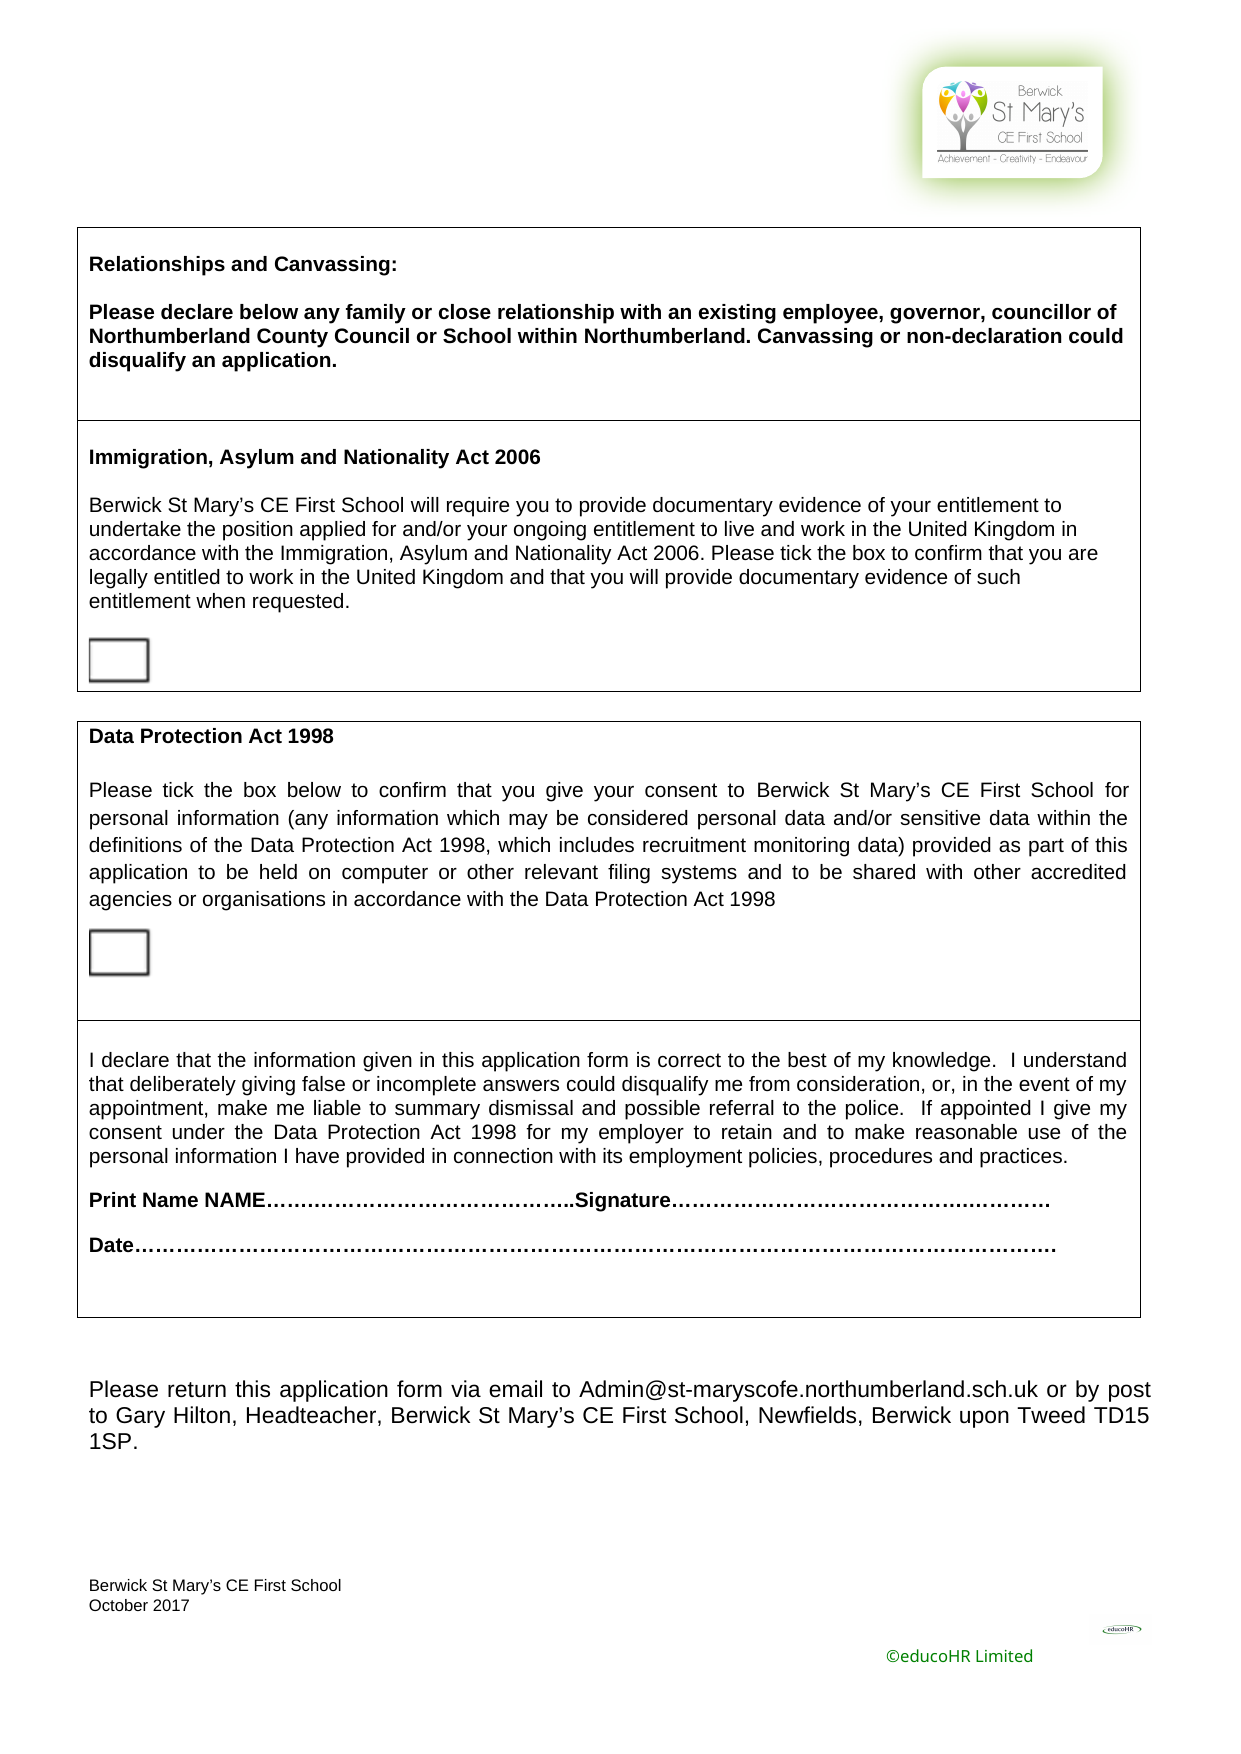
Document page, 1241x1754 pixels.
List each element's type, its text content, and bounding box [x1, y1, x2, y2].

picture [1089, 1614, 1152, 1645]
table_cell Immigration, Asylum and Nationality Act 2006 Berwick St Mary’s CE First School will require you to provide documentary evidence of your entitlement to undertake the position applied for and/or your ongoing entitlement to live and work in the United Kingdom in accordance with the Immigration, Asylum and Nationality Act 2006. Please tick the box to confirm that you are legally entitled to work in the United Kingdom and that you will provide documentary evidence of such entitlement when requested. [78, 421, 1140, 691]
table_header Data Protection Act 1998 Please tick the box below to confirm that you give your consent to Berwick St Mary’s CE First School for personal information (any information which may be considered personal data and/or sensitive data within the definitions of the Data Protection Act 1998, which includes recruitment monitoring data) provided as part of this application to be held on computer or other relevant filing systems and to be shared with other accredited agencies or organisations in accordance with the Data Protection Act 1998 [78, 722, 1140, 1020]
picture [88, 636, 163, 692]
picture [937, 82, 1088, 163]
text Please return this application form via email to Admin@st-maryscofe.northumberland.sch.uk or by post to Gary Hilton, Headteacher, Berwick St Mary’s CE First School, Newfields, Berwick upon Tweed TD15 1SP. [89, 1376, 1152, 1455]
table_header Relationships and Canvassing: Please declare below any family or close relationship with an existing employee, governor, councillor of Northumberland County Council or School within Northumberland. Canvassing or non-declaration could disqualify an application. [78, 228, 1140, 420]
picture [89, 927, 163, 986]
table_cell I declare that the information given in this application form is correct to the best of my knowledge. I understand that deliberately giving false or incomplete answers could disqualify me from consideration, or, in the event of my appointment, make me liable to summary dismissal and possible referral to the police. If appointed I give my consent under the Data Protection Act 1998 for my employer to retain and to make reasonable use of the personal information I have provided in connection with its employment policies, procedures and practices. Print Name NAME…….………………………………..Signature…………………………………….………… Date……………………………………………………………………………………………………………………. [78, 1021, 1140, 1317]
